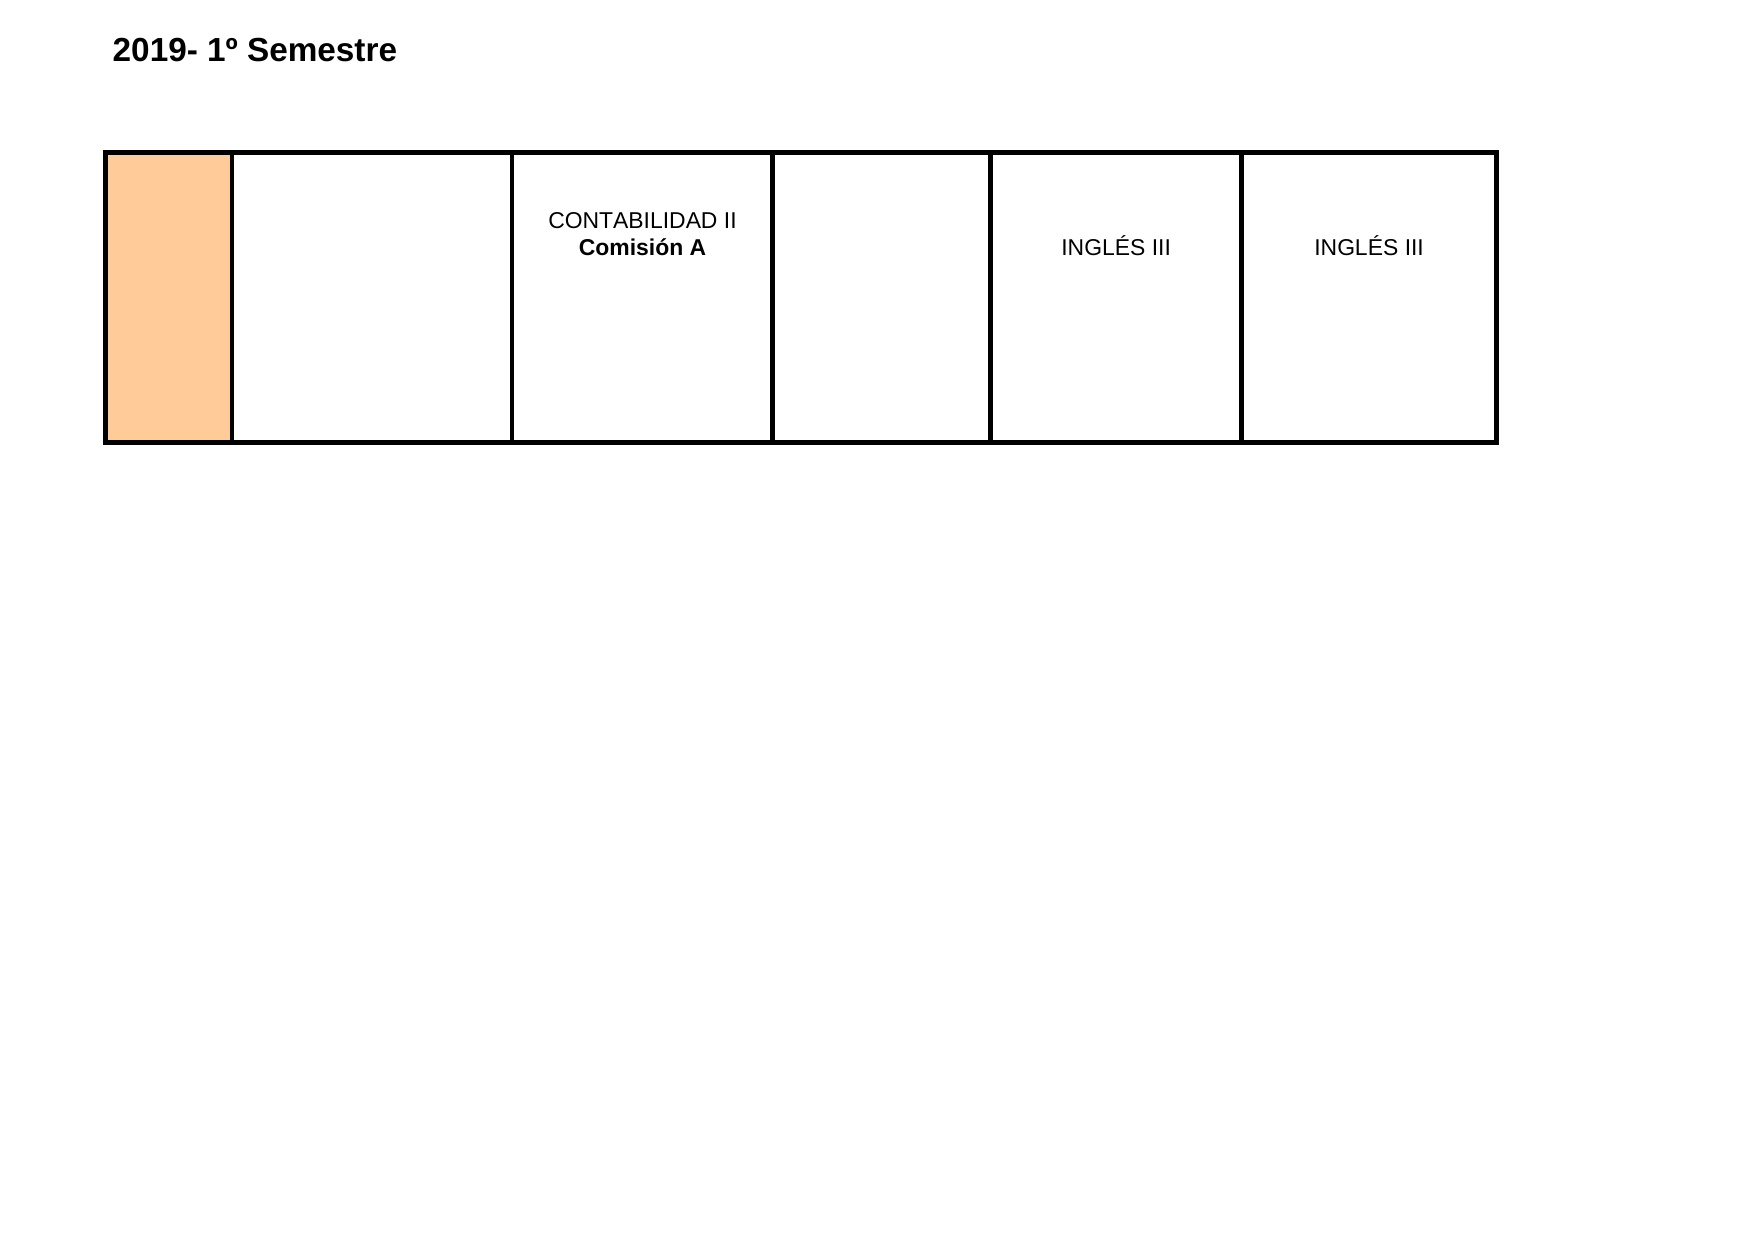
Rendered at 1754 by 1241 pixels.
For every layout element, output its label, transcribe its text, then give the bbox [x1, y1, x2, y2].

table_cell INGLÉS III [1244, 155, 1494, 440]
table_cell CONTABILIDAD II Comisión A [514, 155, 770, 440]
table_cell [775, 155, 988, 440]
table_cell INGLÉS III [993, 155, 1239, 440]
